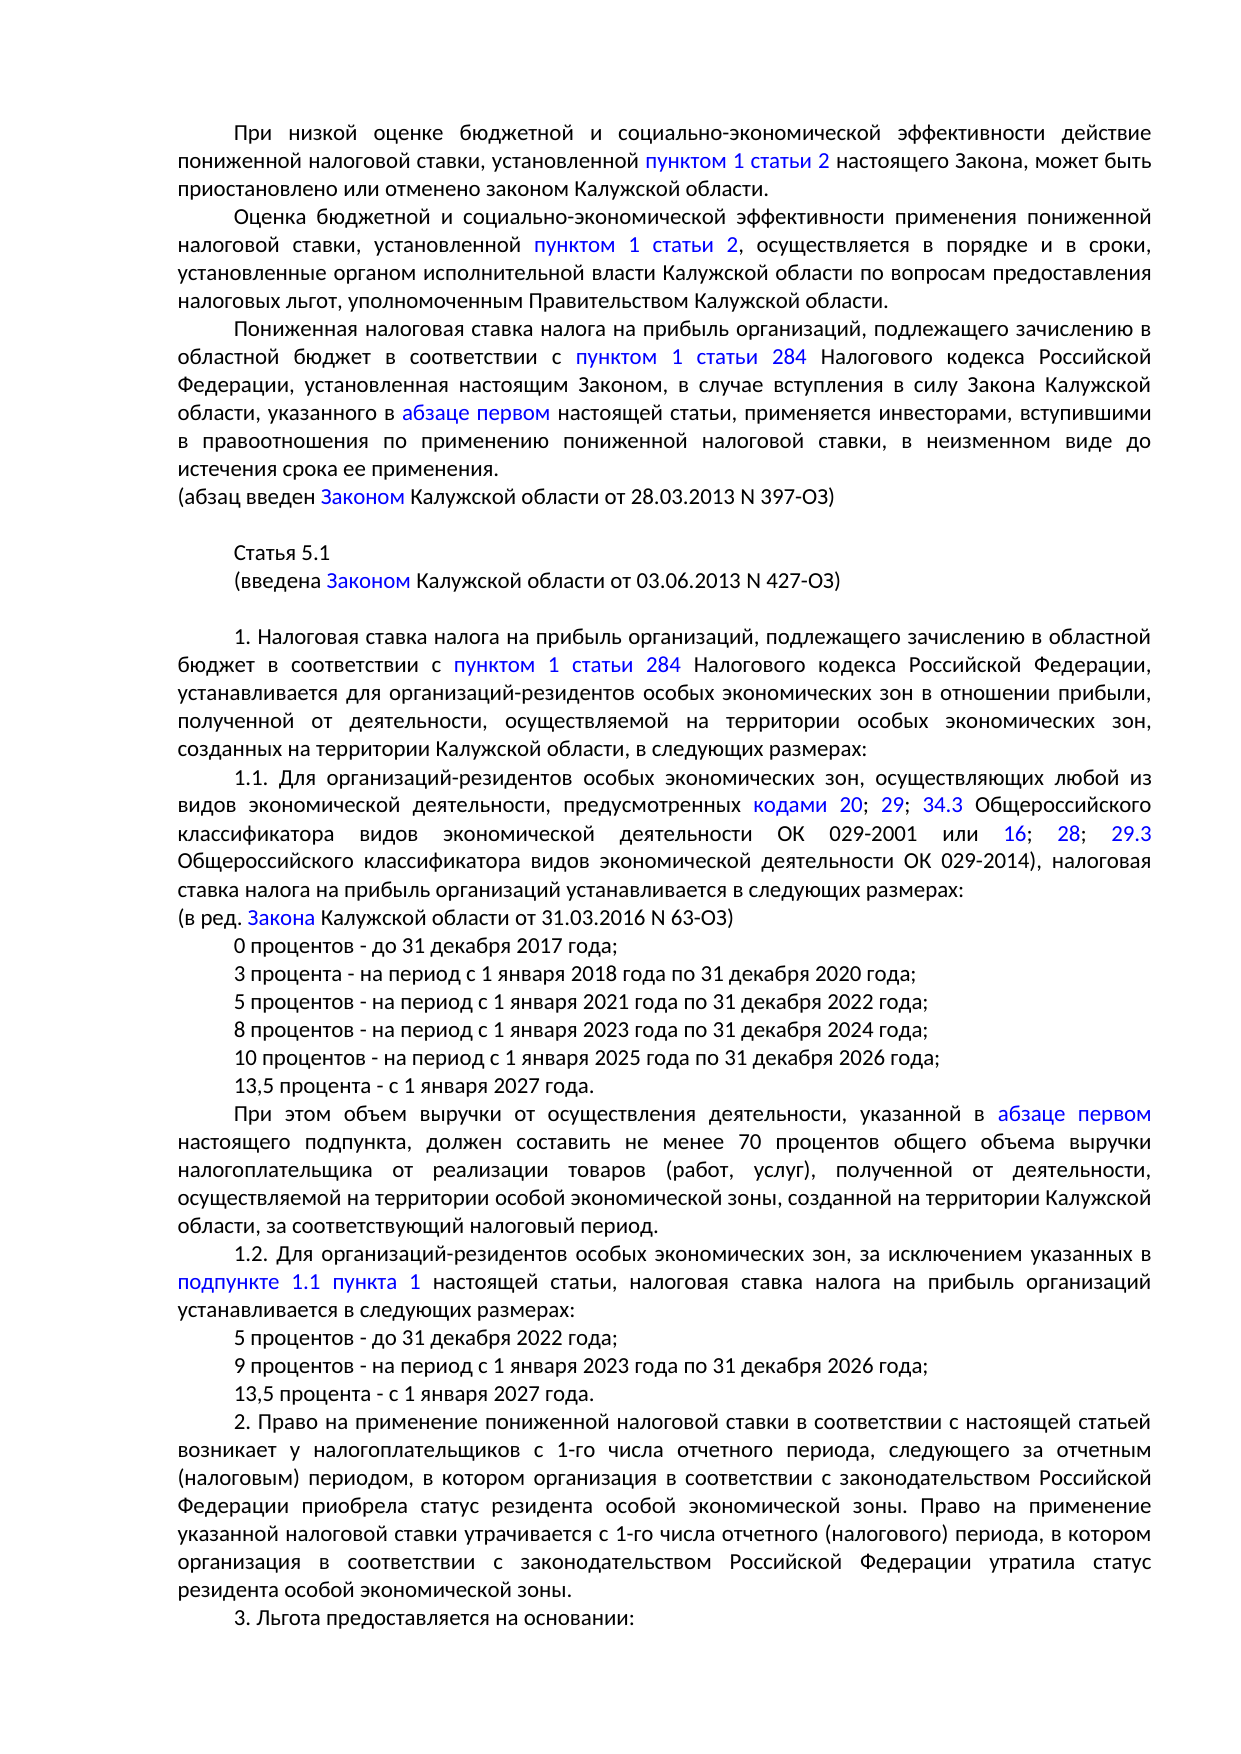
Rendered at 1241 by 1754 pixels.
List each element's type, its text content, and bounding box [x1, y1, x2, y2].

text 9 процентов - на период с 1 января 2023 года по 31 декабря 2026 года; [177, 1351, 1152, 1379]
text Пониженная налоговая ставка налога на прибыль организаций, подлежащего зачислению в областной бюджет в соответствии с пунктом 1 статьи 284 Налогового кодекса Российской Федерации, установленная настоящим Законом, в случае вступления в силу Закона Калужской области, указанного в абзаце первом настоящей статьи, применяется инвесторами, вступившими в правоотношения по применению пониженной налоговой ставки, в неизменном виде до истечения срока ее применения. [177, 314, 1152, 482]
text 13,5 процента - с 1 января 2027 года. [177, 1071, 1152, 1099]
text 5 процентов - до 31 декабря 2022 года; [177, 1323, 1152, 1351]
text (абзац введен Законом Калужской области от 28.03.2013 N 397-ОЗ) [177, 482, 1152, 510]
text При этом объем выручки от осуществления деятельности, указанной в абзаце первом настоящего подпункта, должен составить не менее 70 процентов общего объема выручки налогоплательщика от реализации товаров (работ, услуг), полученной от деятельности, осуществляемой на территории особой экономической зоны, созданной на территории Калужской области, за соответствующий налоговый период. [177, 1099, 1152, 1239]
text Статья 5.1 [177, 538, 1152, 566]
text 13,5 процента - с 1 января 2027 года. [177, 1379, 1152, 1407]
text 0 процентов - до 31 декабря 2017 года; [177, 931, 1152, 959]
text 2. Право на применение пониженной налоговой ставки в соответствии с настоящей статьей возникает у налогоплательщиков с 1-го числа отчетного периода, следующего за отчетным (налоговым) периодом, в котором организация в соответствии с законодательством Российской Федерации приобрела статус резидента особой экономической зоны. Право на применение указанной налоговой ставки утрачивается с 1-го числа отчетного (налогового) периода, в котором организация в соответствии с законодательством Российской Федерации утратила статус резидента особой экономической зоны. [177, 1407, 1152, 1603]
text 5 процентов - на период с 1 января 2021 года по 31 декабря 2022 года; [177, 987, 1152, 1015]
text 10 процентов - на период с 1 января 2025 года по 31 декабря 2026 года; [177, 1043, 1152, 1071]
text 1.2. Для организаций-резидентов особых экономических зон, за исключением указанных в подпункте 1.1 пункта 1 настоящей статьи, налоговая ставка налога на прибыль организаций устанавливается в следующих размерах: [177, 1239, 1152, 1323]
text 1.1. Для организаций-резидентов особых экономических зон, осуществляющих любой из видов экономической деятельности, предусмотренных кодами 20; 29; 34.3 Общероссийского классификатора видов экономической деятельности ОК 029-2001 или 16; 28; 29.3 Общероссийского классификатора видов экономической деятельности ОК 029-2014), налоговая ставка налога на прибыль организаций устанавливается в следующих размерах: [177, 763, 1152, 903]
text При низкой оценке бюджетной и социально-экономической эффективности действие пониженной налоговой ставки, установленной пунктом 1 статьи 2 настоящего Закона, может быть приостановлено или отменено законом Калужской области. [177, 118, 1152, 202]
text 3. Льгота предоставляется на основании: [177, 1603, 1152, 1631]
text (введена Законом Калужской области от 03.06.2013 N 427-ОЗ) [177, 566, 1152, 594]
text 3 процента - на период с 1 января 2018 года по 31 декабря 2020 года; [177, 959, 1152, 987]
text 1. Налоговая ставка налога на прибыль организаций, подлежащего зачислению в областной бюджет в соответствии с пунктом 1 статьи 284 Налогового кодекса Российской Федерации, устанавливается для организаций-резидентов особых экономических зон в отношении прибыли, полученной от деятельности, осуществляемой на территории особых экономических зон, созданных на территории Калужской области, в следующих размерах: [177, 622, 1152, 763]
text Оценка бюджетной и социально-экономической эффективности применения пониженной налоговой ставки, установленной пунктом 1 статьи 2, осуществляется в порядке и в сроки, установленные органом исполнительной власти Калужской области по вопросам предоставления налоговых льгот, уполномоченным Правительством Калужской области. [177, 202, 1152, 314]
text 8 процентов - на период с 1 января 2023 года по 31 декабря 2024 года; [177, 1015, 1152, 1043]
text (в ред. Закона Калужской области от 31.03.2016 N 63-ОЗ) [177, 903, 1152, 931]
